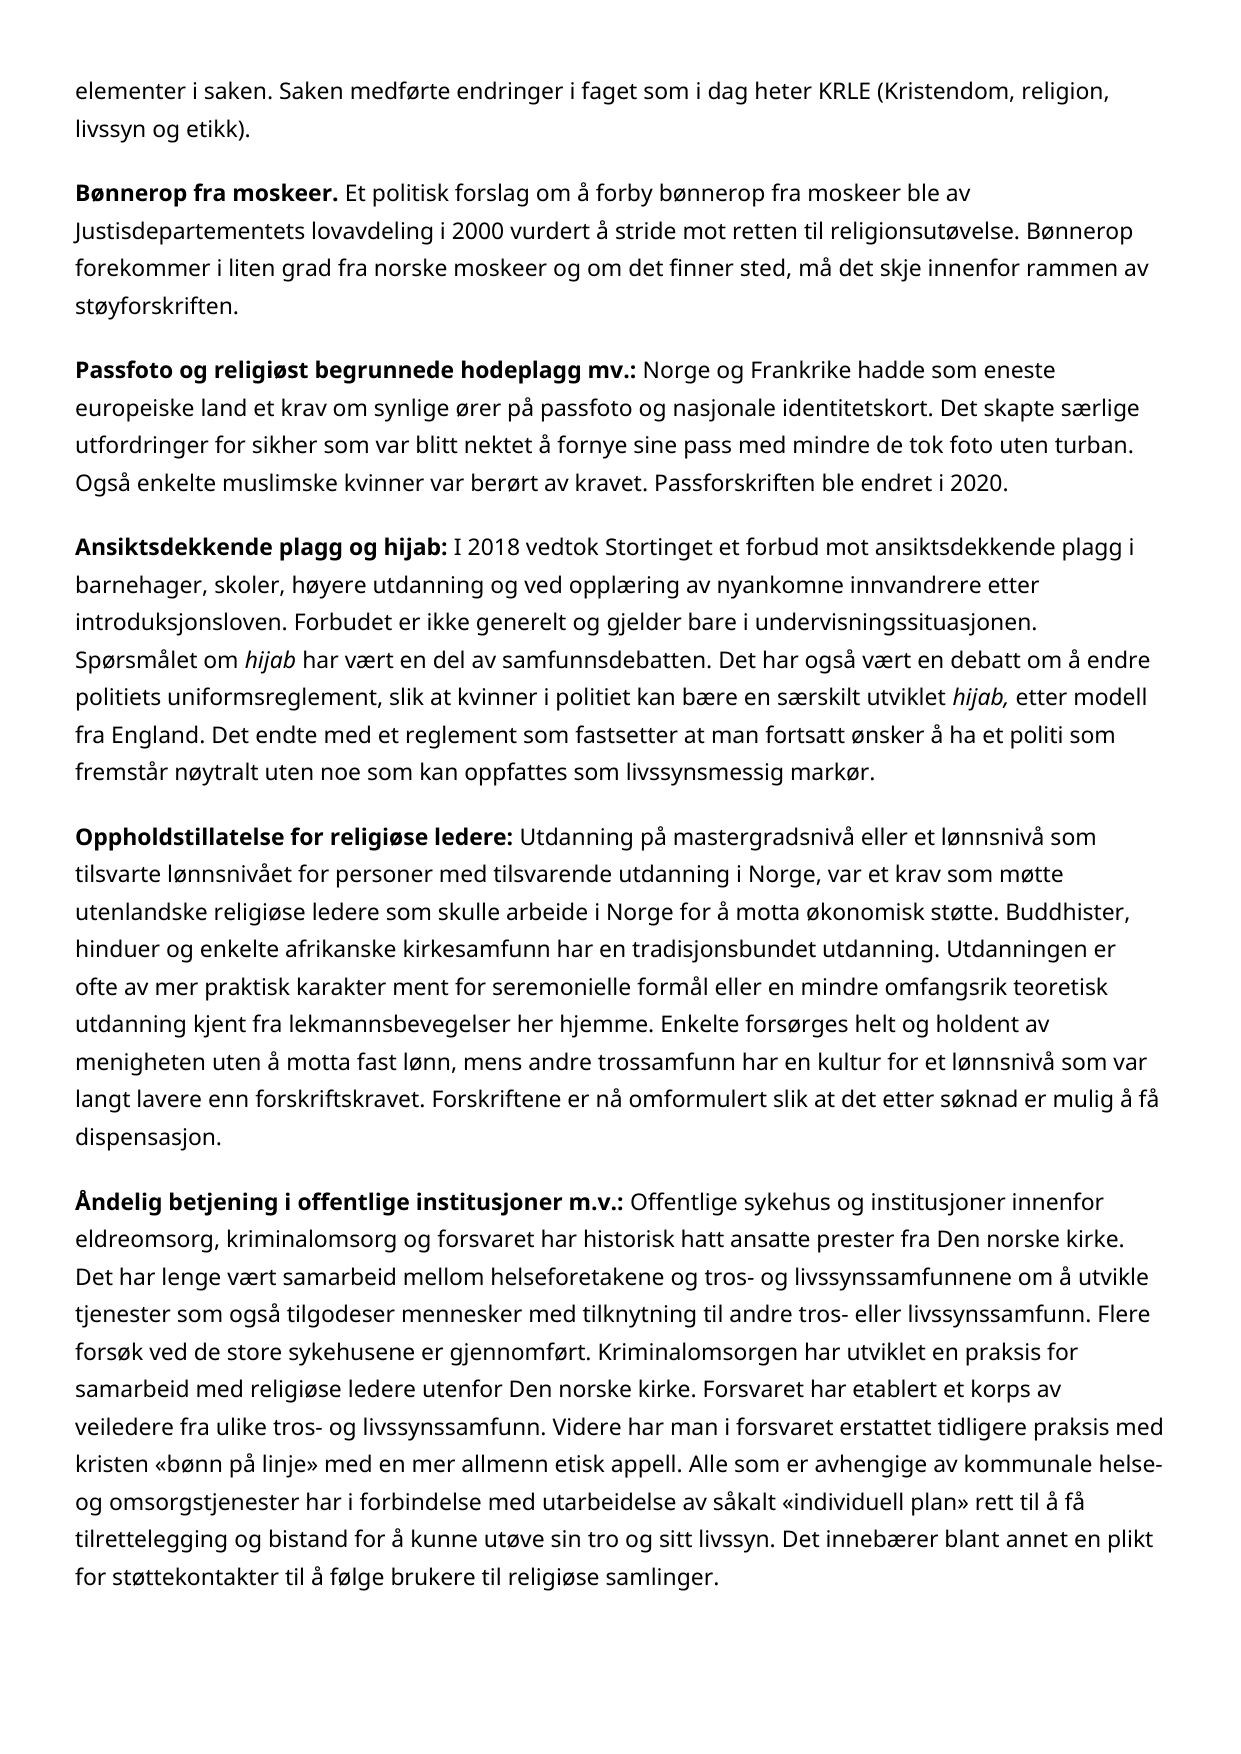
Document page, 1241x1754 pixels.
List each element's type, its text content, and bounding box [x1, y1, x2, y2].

text Ansiktsdekkende plagg og hijab: I 2018 vedtok Stortinget et forbud mot ansiktsdekkende plagg i barnehager, skoler, høyere utdanning og ved opplæring av nyankomne innvandrere etter introduksjonsloven. Forbudet er ikke generelt og gjelder bare i undervisningssituasjonen. Spørsmålet om hijab har vært en del av samfunnsdebatten. Det har også vært en debatt om å endre politiets uniformsreglement, slik at kvinner i politiet kan bære en særskilt utviklet hijab, etter modell fra England. Det endte med et reglement som fastsetter at man fortsatt ønsker å ha et politi som fremstår nøytralt uten noe som kan oppfattes som livssynsmessig markør. [75, 531, 1165, 787]
text Oppholdstillatelse for religiøse ledere: Utdanning på mastergradsnivå eller et lønnsnivå som tilsvarte lønnsnivået for personer med tilsvarende utdanning i Norge, var et krav som møtte utenlandske religiøse ledere som skulle arbeide i Norge for å motta økonomisk støtte. Buddhister, hinduer og enkelte afrikanske kirkesamfunn har en tradisjonsbundet utdanning. Utdanningen er ofte av mer praktisk karakter ment for seremonielle formål eller en mindre omfangsrik teoretisk utdanning kjent fra lekmannsbevegelser her hjemme. Enkelte forsørges helt og holdent av menigheten uten å motta fast lønn, mens andre trossamfunn har en kultur for et lønnsnivå som var langt lavere enn forskriftskravet. Forskriftene er nå omformulert slik at det etter søknad er mulig å få dispensasjon. [75, 821, 1165, 1152]
text Bønnerop fra moskeer. Et politisk forslag om å forby bønnerop fra moskeer ble av Justisdepartementets lovavdeling i 2000 vurdert å stride mot retten til religionsutøvelse. Bønnerop forekommer i liten grad fra norske moskeer og om det finner sted, må det skje innenfor rammen av støyforskriften. [75, 177, 1165, 321]
text Passfoto og religiøst begrunnede hodeplagg mv.: Norge og Frankrike hadde som eneste europeiske land et krav om synlige ører på passfoto og nasjonale identitetskort. Det skapte særlige utfordringer for sikher som var blitt nektet å fornye sine pass med mindre de tok foto uten turban. Også enkelte muslimske kvinner var berørt av kravet. Passforskriften ble endret i 2020. [75, 354, 1165, 498]
text Åndelig betjening i offentlige institusjoner m.v.: Offentlige sykehus og institusjoner innenfor eldreomsorg, kriminalomsorg og forsvaret har historisk hatt ansatte prester fra Den norske kirke. Det har lenge vært samarbeid mellom helseforetakene og tros- og livssynssamfunnene om å utvikle tjenester som også tilgodeser mennesker med tilknytning til andre tros- eller livssynssamfunn. Flere forsøk ved de store sykehusene er gjennomført. Kriminalomsorgen har utviklet en praksis for samarbeid med religiøse ledere utenfor Den norske kirke. Forsvaret har etablert et korps av veiledere fra ulike tros- og livssynssamfunn. Videre har man i forsvaret erstattet tidligere praksis med kristen «bønn på linje» med en mer allmenn etisk appell. Alle som er avhengige av kommunale helse- og omsorgstjenester har i forbindelse med utarbeidelse av såkalt «individuell plan» rett til å få tilrettelegging og bistand for å kunne utøve sin tro og sitt livssyn. Det innebærer blant annet en plikt for støttekontakter til å følge brukere til religiøse samlinger. [75, 1185, 1165, 1592]
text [75, 75, 1165, 144]
